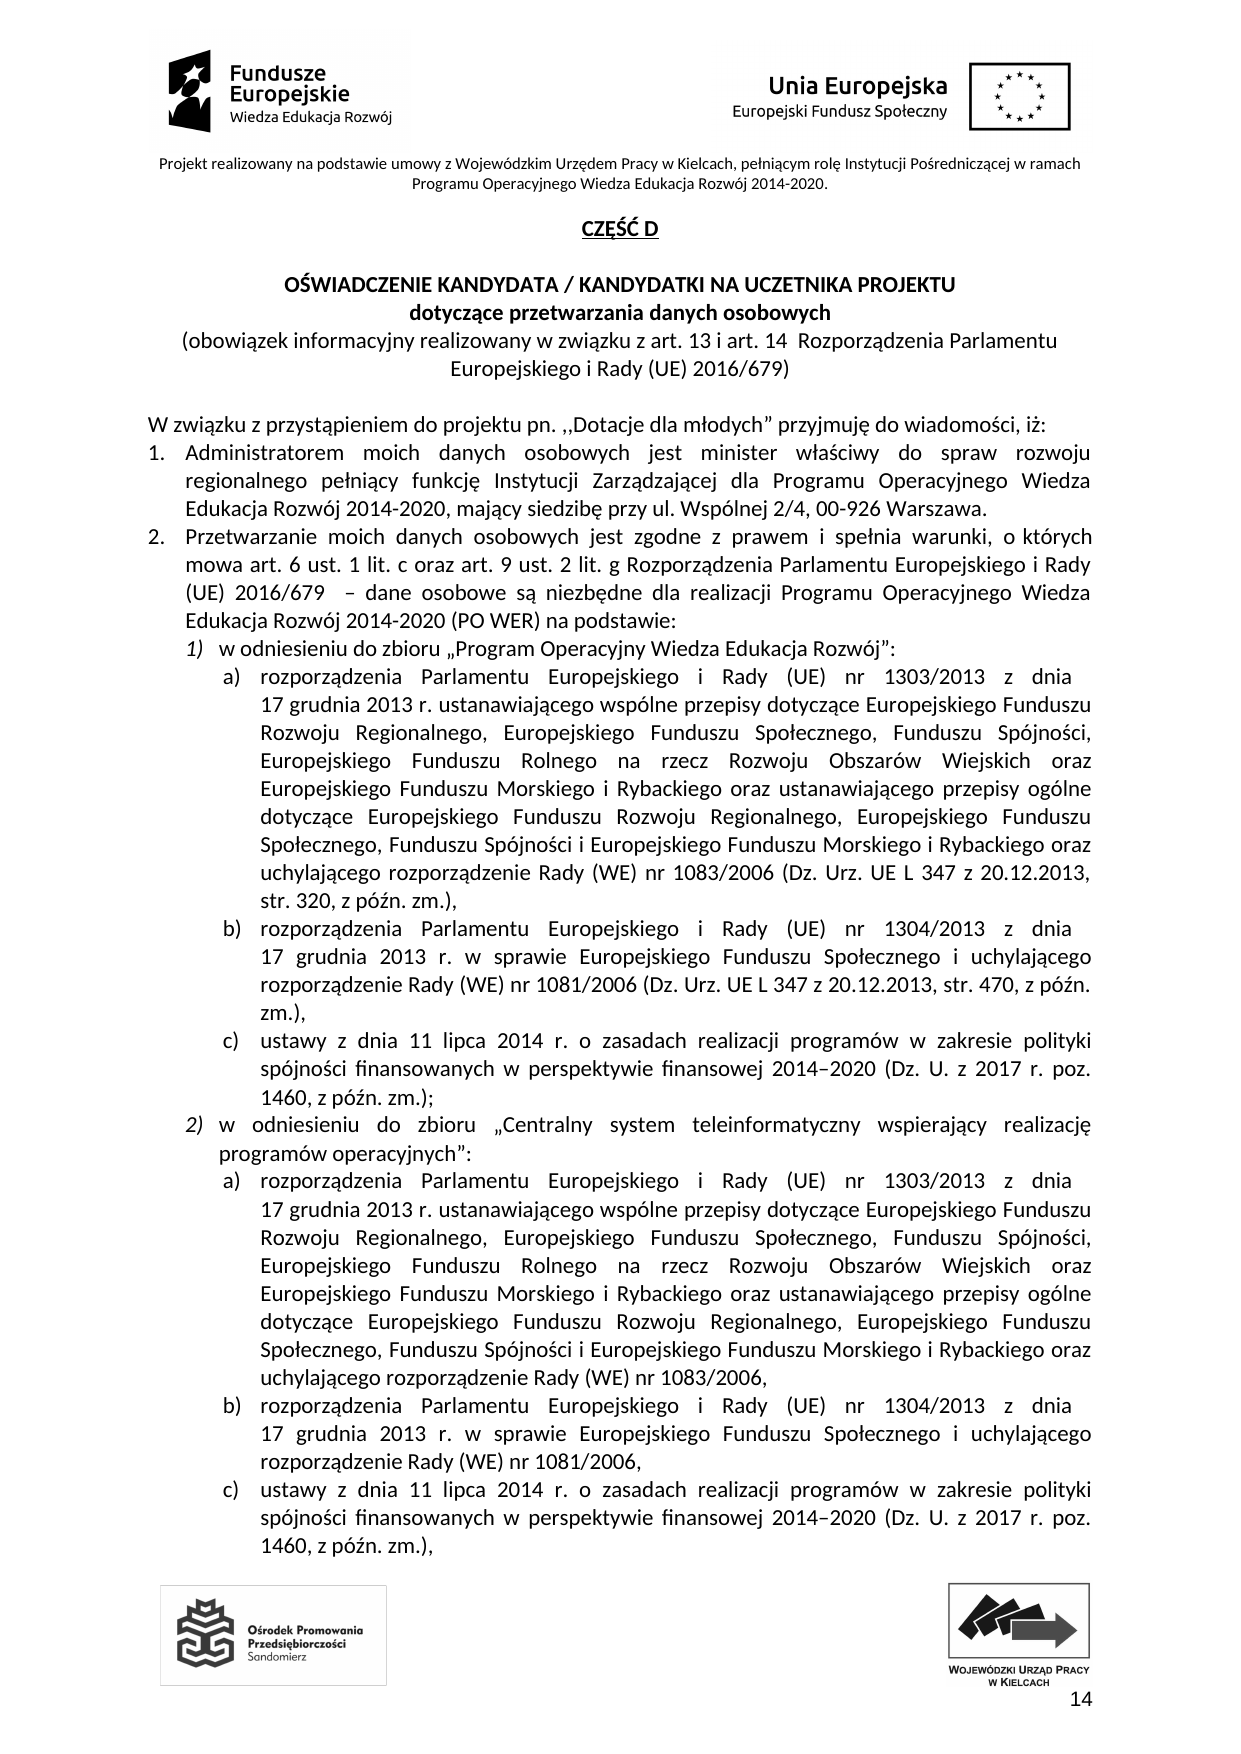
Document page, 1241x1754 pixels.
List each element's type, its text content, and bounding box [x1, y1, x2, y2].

list rozporządzenia Parlamentu Europejskiego i Rady (UE) nr 1304/2013 z dnia 17 grudnia 2013 r. w sprawie Europejskiego Funduszu Społecznego i uchylającego rozporządzenie Rady (WE) nr 1081/2006, [223, 1391, 1093, 1475]
list ustawy z dnia 11 lipca 2014 r. o zasadach realizacji programów w zakresie polityki spójności finansowanych w perspektywie finansowej 2014–2020 (Dz. U. z 2017 r. poz. 1460, z późn. zm.), [223, 1475, 1093, 1559]
list ustawy z dnia 11 lipca 2014 r. o zasadach realizacji programów w zakresie polityki spójności finansowanych w perspektywie finansowej 2014–2020 (Dz. U. z 2017 r. poz. 1460, z późn. zm.); [223, 1027, 1093, 1111]
list rozporządzenia Parlamentu Europejskiego i Rady (UE) nr 1303/2013 z dnia 17 grudnia 2013 r. ustanawiającego wspólne przepisy dotyczące Europejskiego Funduszu Rozwoju Regionalnego, Europejskiego Funduszu Społecznego, Funduszu Spójności, Europejskiego Funduszu Rolnego na rzecz Rozwoju Obszarów Wiejskich oraz Europejskiego Funduszu Morskiego i Rybackiego oraz ustanawiającego przepisy ogólne dotyczące Europejskiego Funduszu Rozwoju Regionalnego, Europejskiego Funduszu Społecznego, Funduszu Spójności i Europejskiego Funduszu Morskiego i Rybackiego oraz uchylającego rozporządzenie Rady (WE) nr 1083/2006 (Dz. Urz. UE L 347 z 20.12.2013, str. 320, z późn. zm.), [223, 662, 1093, 914]
list rozporządzenia Parlamentu Europejskiego i Rady (UE) nr 1304/2013 z dnia 17 grudnia 2013 r. w sprawie Europejskiego Funduszu Społecznego i uchylającego rozporządzenie Rady (WE) nr 1081/2006 (Dz. Urz. UE L 347 z 20.12.2013, str. 470, z późn. zm.), [223, 914, 1093, 1027]
list Przetwarzanie moich danych osobowych jest zgodne z prawem i spełnia warunki, o których mowa art. 6 ust. 1 lit. c oraz art. 9 ust. 2 lit. g Rozporządzenia Parlamentu Europejskiego i Rady (UE) 2016/679 – dane osobowe są niezbędne dla realizacji Programu Operacyjnego Wiedza Edukacja Rozwój 2014-2020 (PO WER) na podstawie: [148, 522, 1093, 634]
list w odniesieniu do zbioru „Program Operacyjny Wiedza Edukacja Rozwój”: [185, 634, 1093, 662]
list w odniesieniu do zbioru „Centralny system teleinformatyczny wspierający realizację programów operacyjnych”: [185, 1111, 1093, 1167]
picture [148, 29, 412, 153]
text dotyczące przetwarzania danych osobowych [148, 298, 1093, 326]
list Administratorem moich danych osobowych jest minister właściwy do spraw rozwoju regionalnego pełniący funkcję Instytucji Zarządzającej dla Programu Operacyjnego Wiedza Edukacja Rozwój 2014-2020, mający siedzibę przy ul. Wspólnej 2/4, 00-926 Warszawa. [148, 438, 1093, 522]
list rozporządzenia Parlamentu Europejskiego i Rady (UE) nr 1303/2013 z dnia 17 grudnia 2013 r. ustanawiającego wspólne przepisy dotyczące Europejskiego Funduszu Rozwoju Regionalnego, Europejskiego Funduszu Społecznego, Funduszu Spójności, Europejskiego Funduszu Rolnego na rzecz Rozwoju Obszarów Wiejskich oraz Europejskiego Funduszu Morskiego i Rybackiego oraz ustanawiającego przepisy ogólne dotyczące Europejskiego Funduszu Rozwoju Regionalnego, Europejskiego Funduszu Społecznego, Funduszu Spójności i Europejskiego Funduszu Morskiego i Rybackiego oraz uchylającego rozporządzenie Rady (WE) nr 1083/2006, [223, 1167, 1093, 1391]
picture [711, 40, 1093, 153]
text OŚWIADCZENIE KANDYDATA / KANDYDATKI NA UCZETNIKA PROJEKTU [148, 270, 1093, 298]
text (obowiązek informacyjny realizowany w związku z art. 13 i art. 14 Rozporządzenia Parlamentu Europejskiego i Rady (UE) 2016/679) [148, 326, 1093, 382]
text W związku z przystąpieniem do projektu pn. ,,Dotacje dla młodych” przyjmuję do wiadomości, iż: [148, 410, 1093, 438]
text CZĘŚĆ D [148, 214, 1093, 242]
